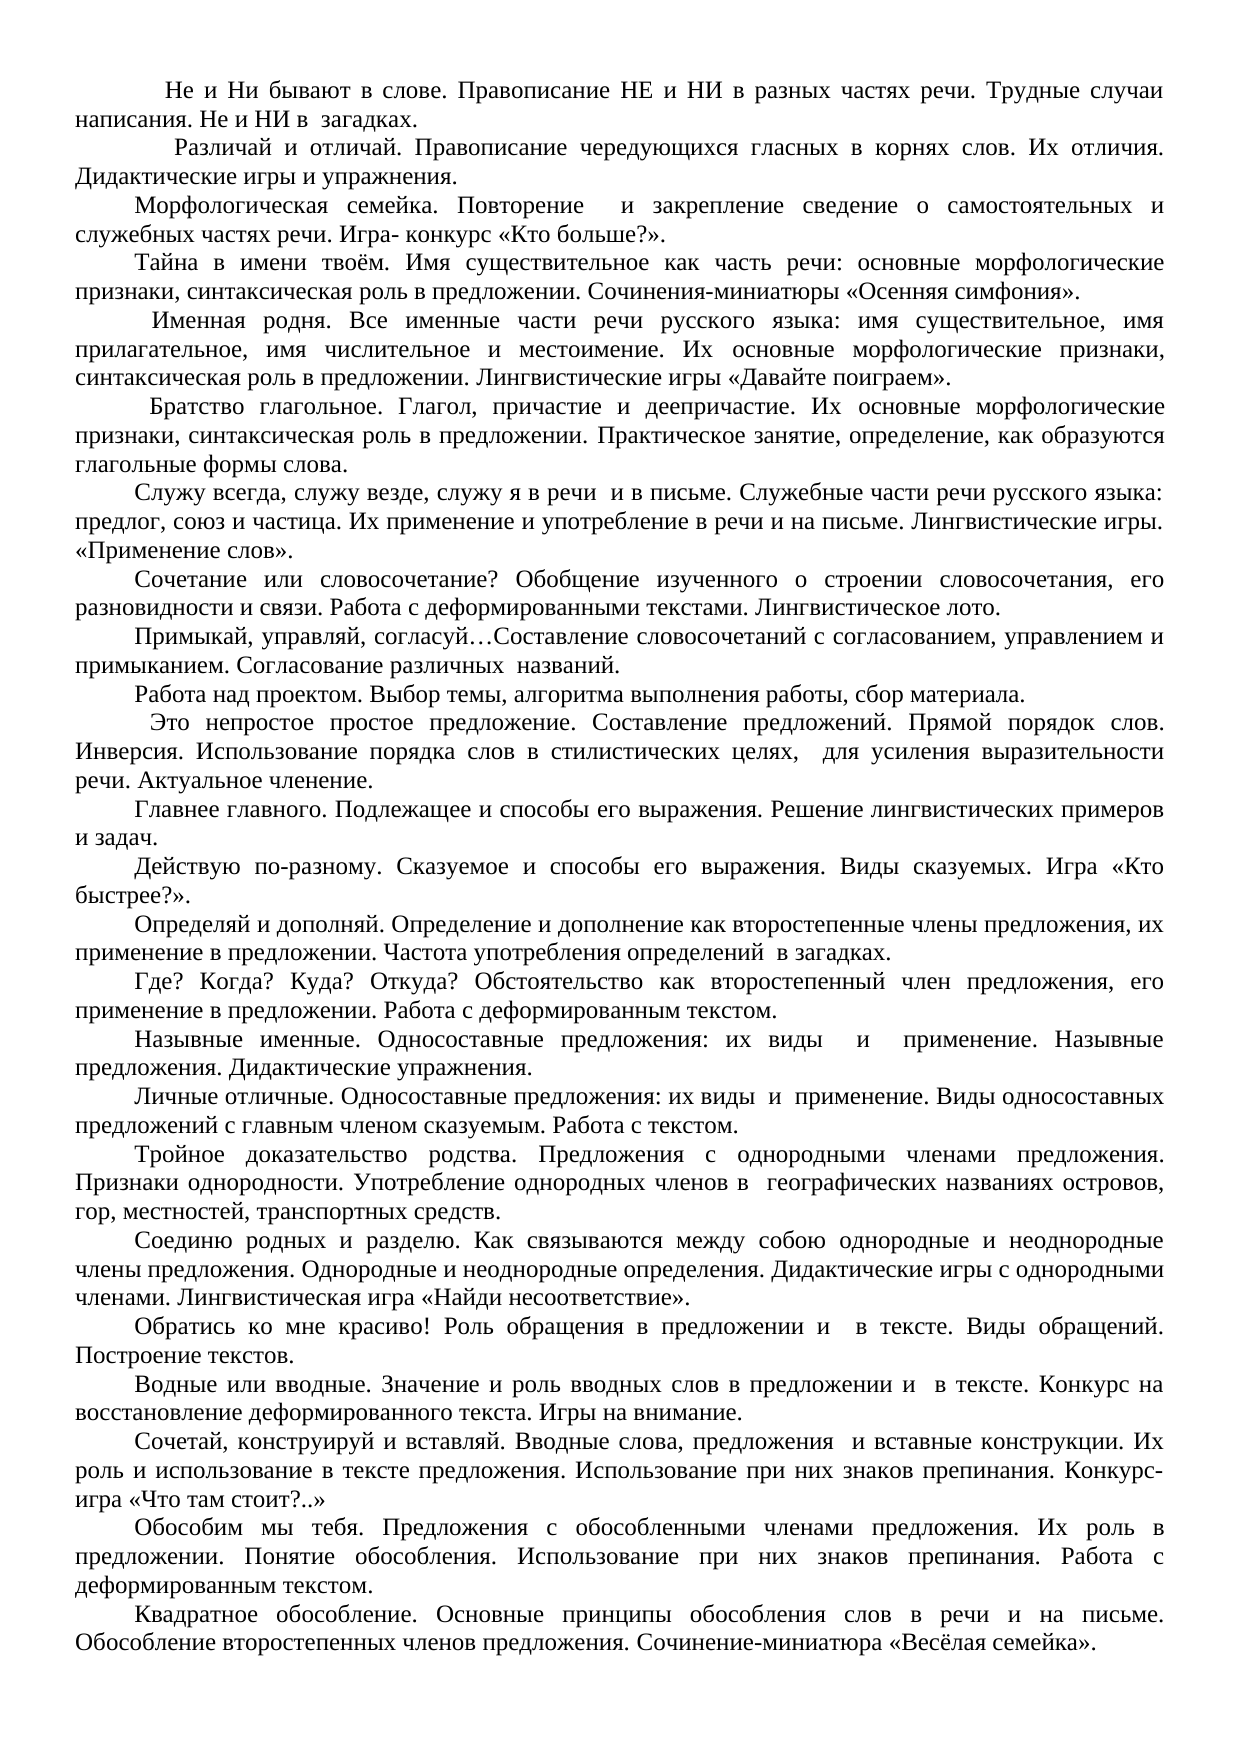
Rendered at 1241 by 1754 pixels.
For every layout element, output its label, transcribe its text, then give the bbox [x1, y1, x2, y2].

text Различай и отличай. Правописание чередующихся гласных в корнях слов. Их отличия. Дидактические игры и упражнения. [75, 132, 1165, 190]
text Действую по-разному. Сказуемое и способы его выражения. Виды сказуемых. Игра «Кто быстрее?». [75, 851, 1165, 909]
text Назывные именные. Односоставные предложения: их виды и применение. Назывные предложения. Дидактические упражнения. [75, 1024, 1165, 1081]
text Главнее главного. Подлежащее и способы его выражения. Решение лингвистических примеров и задач. [75, 794, 1165, 851]
text Где? Когда? Куда? Откуда? Обстоятельство как второстепенный член предложения, его применение в предложении. Работа с деформированным текстом. [75, 966, 1165, 1024]
text Работа над проектом. Выбор темы, алгоритма выполнения работы, сбор материала. [75, 679, 1165, 707]
text Квадратное обособление. Основные принципы обособления слов в речи и на письме. Обособление второстепенных членов предложения. Сочинение-миниатюра «Весёлая семейка». [75, 1599, 1165, 1656]
text Служу всегда, служу везде, служу я в речи и в письме. Служебные части речи русского языка: предлог, союз и частица. Их применение и употребление в речи и на письме. Лингвистические игры. «Применение слов». [75, 477, 1165, 564]
text Примыкай, управляй, согласуй…Составление словосочетаний с согласованием, управлением и примыканием. Согласование различных названий. [75, 621, 1165, 679]
text Тайна в имени твоём. Имя существительное как часть речи: основные морфологические признаки, синтаксическая роль в предложении. Сочинения-миниатюры «Осенняя симфония». [75, 247, 1165, 305]
text Обособим мы тебя. Предложения с обособленными членами предложения. Их роль в предложении. Понятие обособления. Использование при них знаков препинания. Работа с деформированным текстом. [75, 1512, 1165, 1599]
text Это непростое простое предложение. Составление предложений. Прямой порядок слов. Инверсия. Использование порядка слов в стилистических целях, для усиления выразительности речи. Актуальное членение. [75, 707, 1165, 794]
text Обратись ко мне красиво! Роль обращения в предложении и в тексте. Виды обращений. Построение текстов. [75, 1311, 1165, 1369]
text Определяй и дополняй. Определение и дополнение как второстепенные члены предложения, их применение в предложении. Частота употребления определений в загадках. [75, 909, 1165, 966]
text Именная родня. Все именные части речи русского языка: имя существительное, имя прилагательное, имя числительное и местоимение. Их основные морфологические признаки, синтаксическая роль в предложении. Лингвистические игры «Давайте поиграем». [75, 305, 1165, 391]
text Соединю родных и разделю. Как связываются между собою однородные и неоднородные члены предложения. Однородные и неоднородные определения. Дидактические игры с однородными членами. Лингвистическая игра «Найди несоответствие». [75, 1225, 1165, 1311]
text Водные или вводные. Значение и роль вводных слов в предложении и в тексте. Конкурс на восстановление деформированного текста. Игры на внимание. [75, 1369, 1165, 1426]
text Сочетай, конструируй и вставляй. Вводные слова, предложения и вставные конструкции. Их роль и использование в тексте предложения. Использование при них знаков препинания. Конкурс-игра «Что там стоит?..» [75, 1426, 1165, 1512]
text Личные отличные. Односоставные предложения: их виды и применение. Виды односоставных предложений с главным членом сказуемым. Работа с текстом. [75, 1081, 1165, 1139]
text Не и Ни бывают в слове. Правописание НЕ и НИ в разных частях речи. Трудные случаи написания. Не и НИ в загадках. [75, 75, 1165, 132]
text Тройное доказательство родства. Предложения с однородными членами предложения. Признаки однородности. Употребление однородных членов в географических названиях островов, гор, местностей, транспортных средств. [75, 1139, 1165, 1225]
text Морфологическая семейка. Повторение и закрепление сведение о самостоятельных и служебных частях речи. Игра- конкурс «Кто больше?». [75, 190, 1165, 247]
text Сочетание или словосочетание? Обобщение изученного о строении словосочетания, его разновидности и связи. Работа с деформированными текстами. Лингвистическое лото. [75, 564, 1165, 621]
text Братство глагольное. Глагол, причастие и деепричастие. Их основные морфологические признаки, синтаксическая роль в предложении. Практическое занятие, определение, как образуются глагольные формы слова. [75, 391, 1165, 477]
